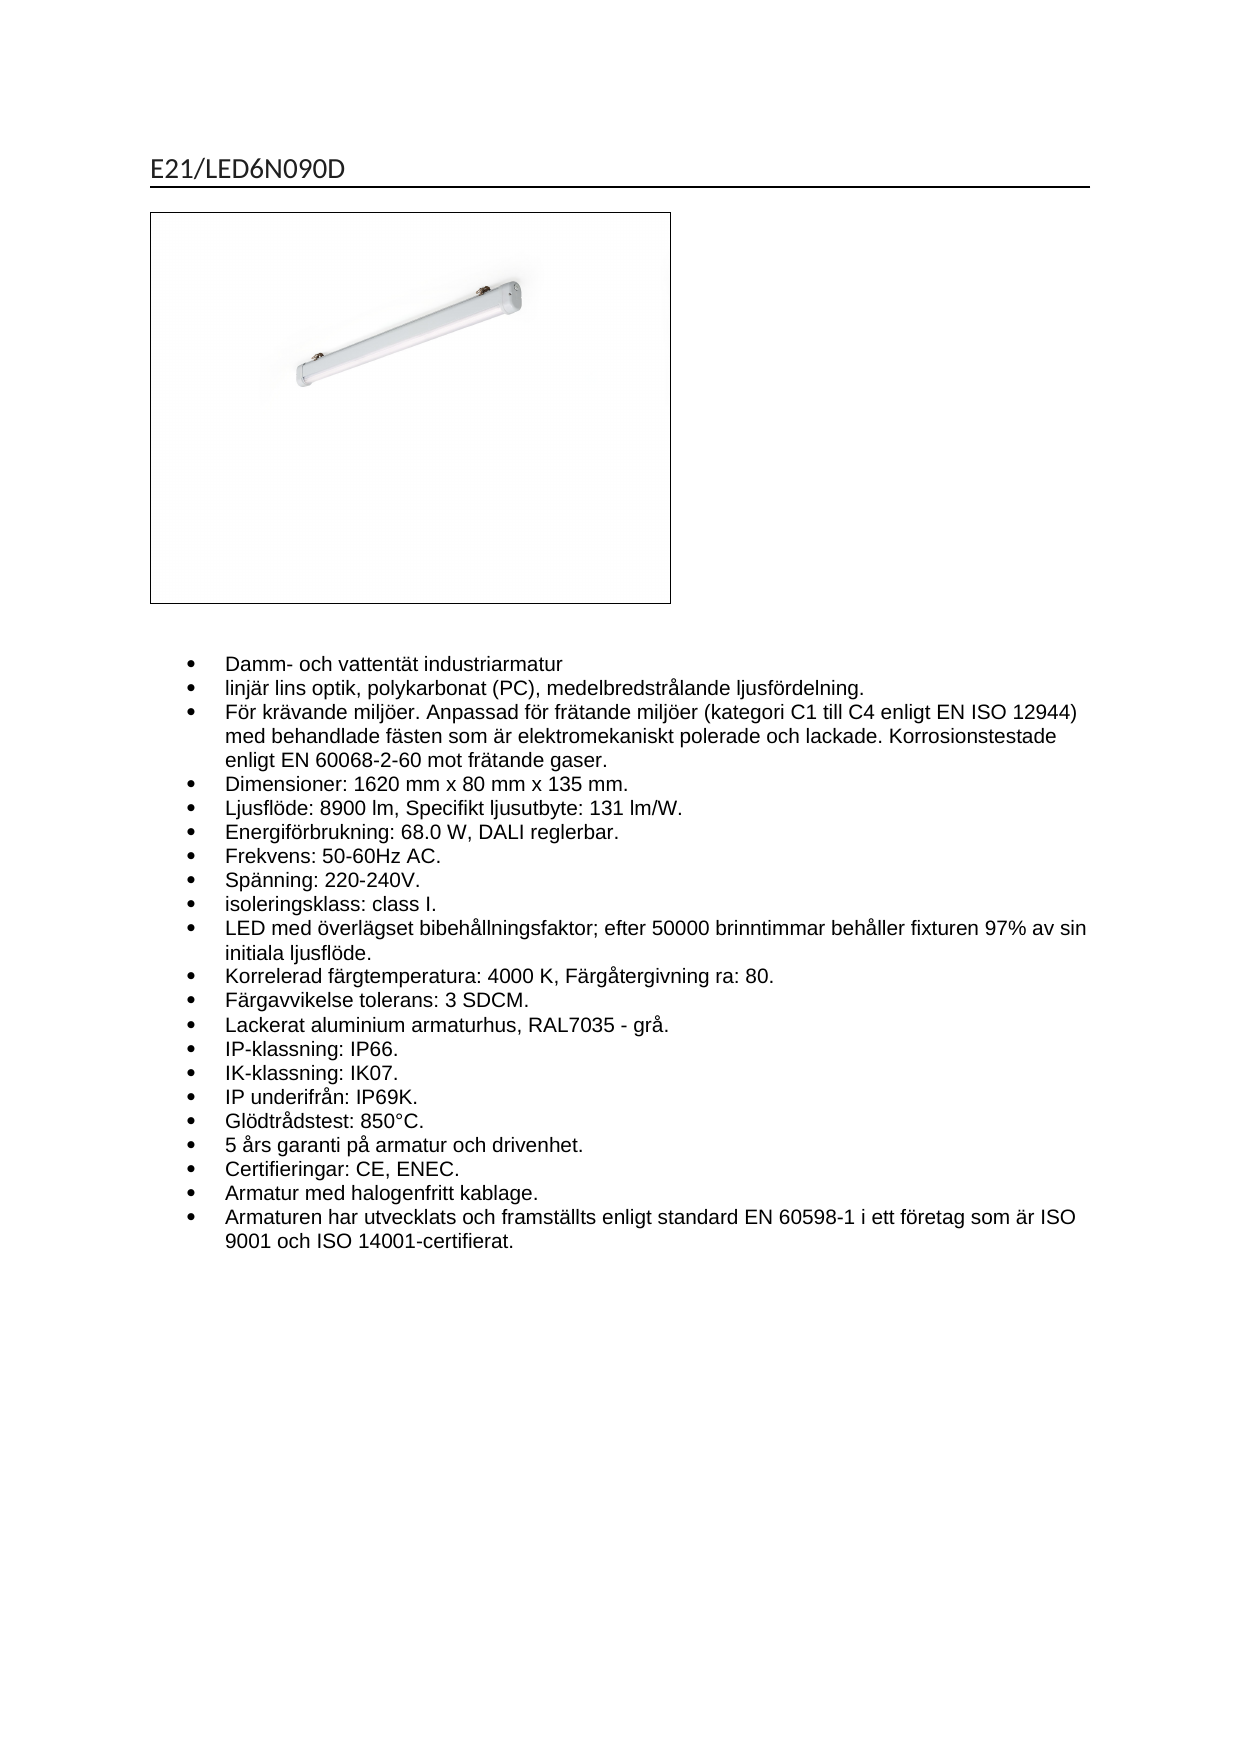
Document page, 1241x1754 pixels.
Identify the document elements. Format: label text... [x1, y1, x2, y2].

text E21/LED6N090D [150, 150, 1090, 186]
list Lackerat aluminium armaturhus, RAL7035 - grå. [187, 1012, 1090, 1036]
list IP underifrån: IP69K. [187, 1084, 1090, 1109]
list IK-klassning: IK07. [187, 1061, 1090, 1084]
list Frekvens: 50-60Hz AC. [187, 844, 1090, 868]
list LED med överlägset bibehållningsfaktor; efter 50000 brinntimmar behåller fixturen 97% av sin initiala ljusflöde. [187, 916, 1090, 964]
list Armaturen har utvecklats och framställts enligt standard EN 60598-1 i ett företag som är ISO 9001 och ISO 14001-certifierat. [187, 1205, 1090, 1253]
list Damm- och vattentät industriarmatur [187, 652, 1090, 676]
list 5 års garanti på armatur och drivenhet. [187, 1133, 1090, 1157]
list IP-klassning: IP66. [187, 1036, 1090, 1061]
list Dimensioner: 1620 mm x 80 mm x 135 mm. [187, 772, 1090, 796]
list Spänning: 220-240V. [187, 868, 1090, 892]
list Färgavvikelse tolerans: 3 SDCM. [187, 988, 1090, 1012]
list Energiförbrukning: 68.0 W, DALI reglerbar. [187, 820, 1090, 844]
list Certifieringar: CE, ENEC. [187, 1157, 1090, 1181]
list Glödtrådstest: 850°C. [187, 1109, 1090, 1133]
list isoleringsklass: class I. [187, 892, 1090, 916]
list Ljusflöde: 8900 lm, Specifikt ljusutbyte: 131 lm/W. [187, 796, 1090, 820]
list För krävande miljöer. Anpassad för frätande miljöer (kategori C1 till C4 enligt EN ISO 12944) med behandlade fästen som är elektromekaniskt polerade och lackade. Korrosionstestade enligt EN 60068-2-60 mot frätande gaser. [187, 700, 1090, 772]
list Korrelerad färgtemperatura: 4000 K, Färgåtergivning ra: 80. [187, 964, 1090, 988]
list linjär lins optik, polykarbonat (PC), medelbredstrålande ljusfördelning. [187, 676, 1090, 700]
picture [151, 213, 670, 603]
list Armatur med halogenfritt kablage. [187, 1181, 1090, 1205]
